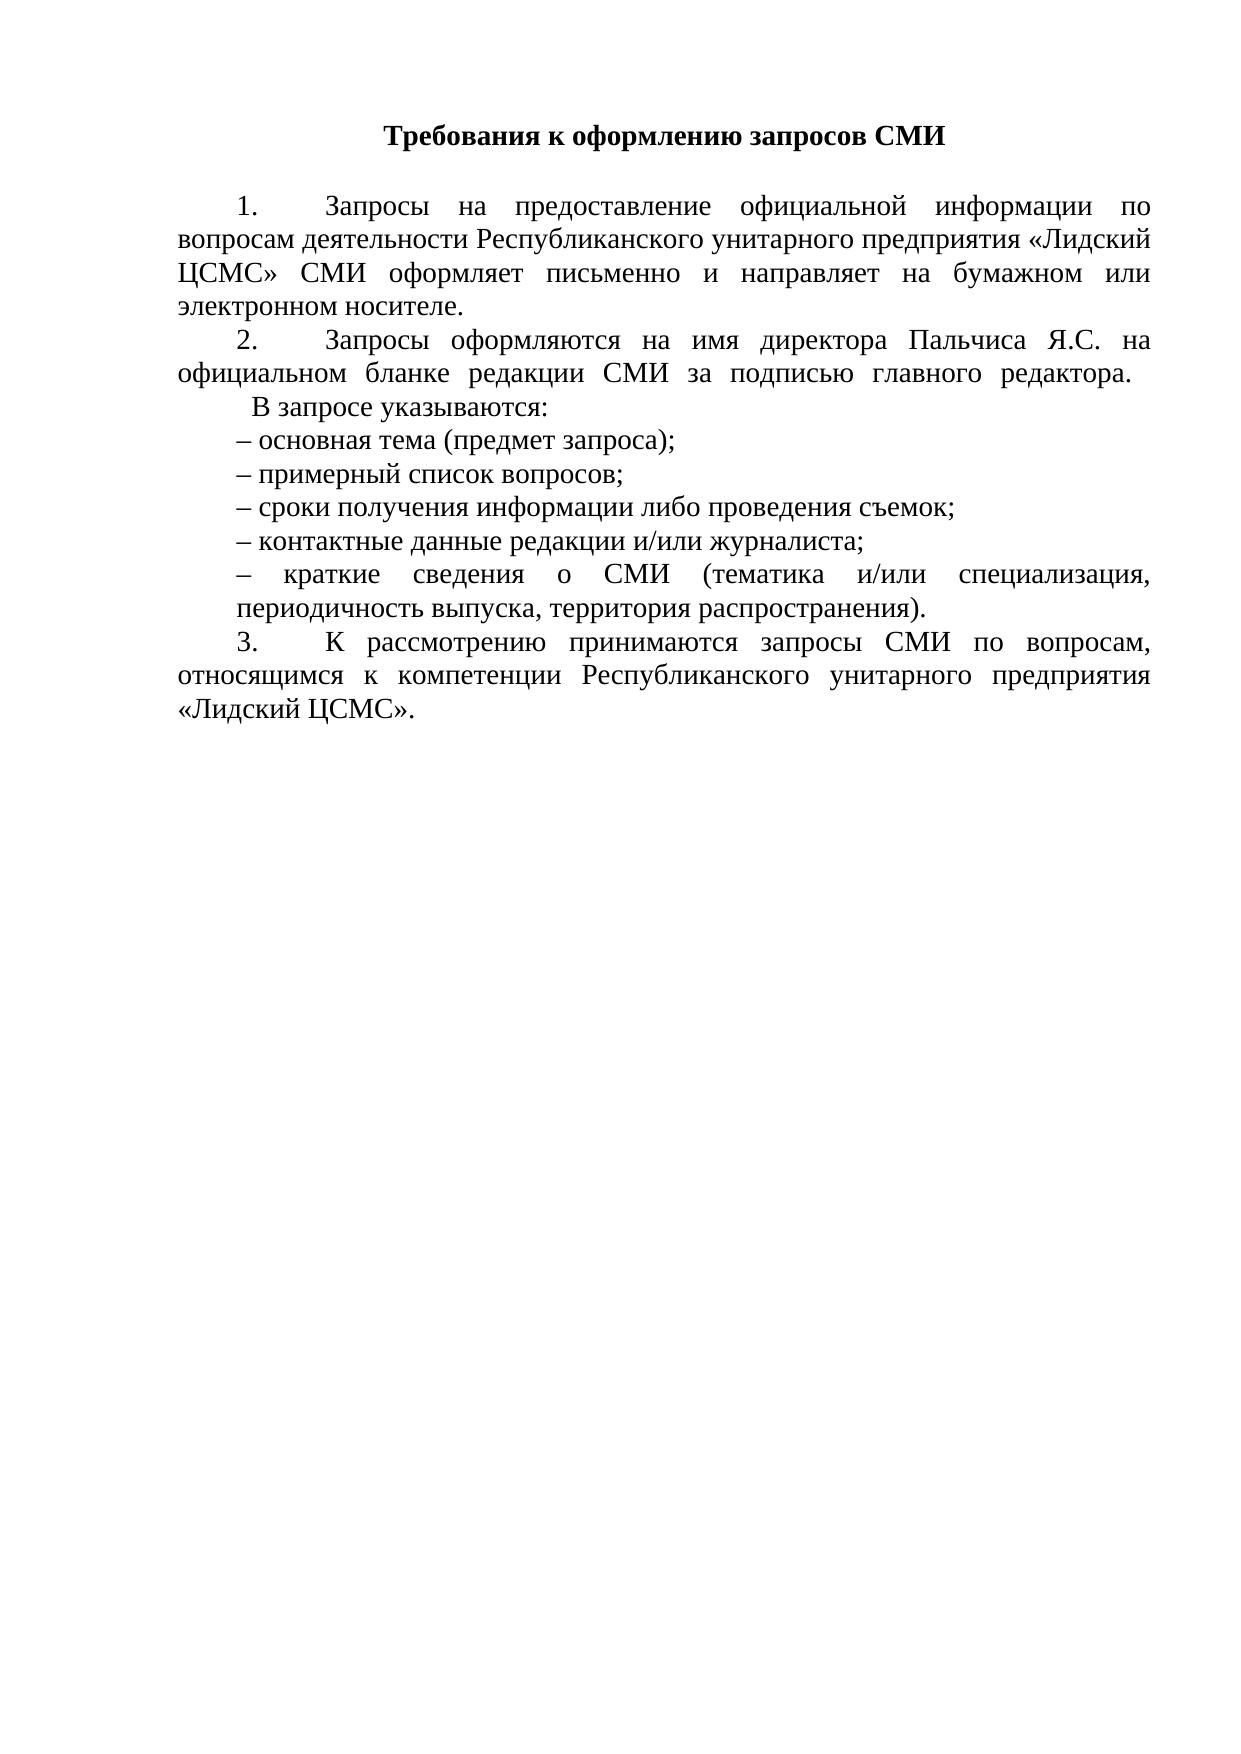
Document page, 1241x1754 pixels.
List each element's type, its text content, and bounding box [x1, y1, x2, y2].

text Требования к оформлению запросов СМИ [177, 118, 1152, 152]
list Запросы на предоставление официальной информации по вопросам деятельности Республиканского унитарного предприятия «Лидский ЦСМС» СМИ оформляет письменно и направляет на бумажном или электронном носителе. [177, 188, 1152, 322]
text – примерный список вопросов; [236, 456, 1152, 489]
text – сроки получения информации либо проведения съемок; [236, 489, 1152, 523]
text – контактные данные редакции и/или журналиста; [236, 523, 1152, 557]
list Запросы оформляются на имя директора Пальчиса Я.С. на официальном бланке редакции СМИ за подписью главного редактора. В запросе указываются: [177, 322, 1152, 422]
list К рассмотрению принимаются запросы СМИ по вопросам, относящимся к компетенции Республиканского унитарного предприятия «Лидский ЦСМС». [177, 624, 1152, 724]
text – краткие сведения о СМИ (тематика и/или специализация, периодичность выпуска, территория распространения). [236, 557, 1152, 624]
text – основная тема (предмет запроса); [236, 422, 1152, 456]
